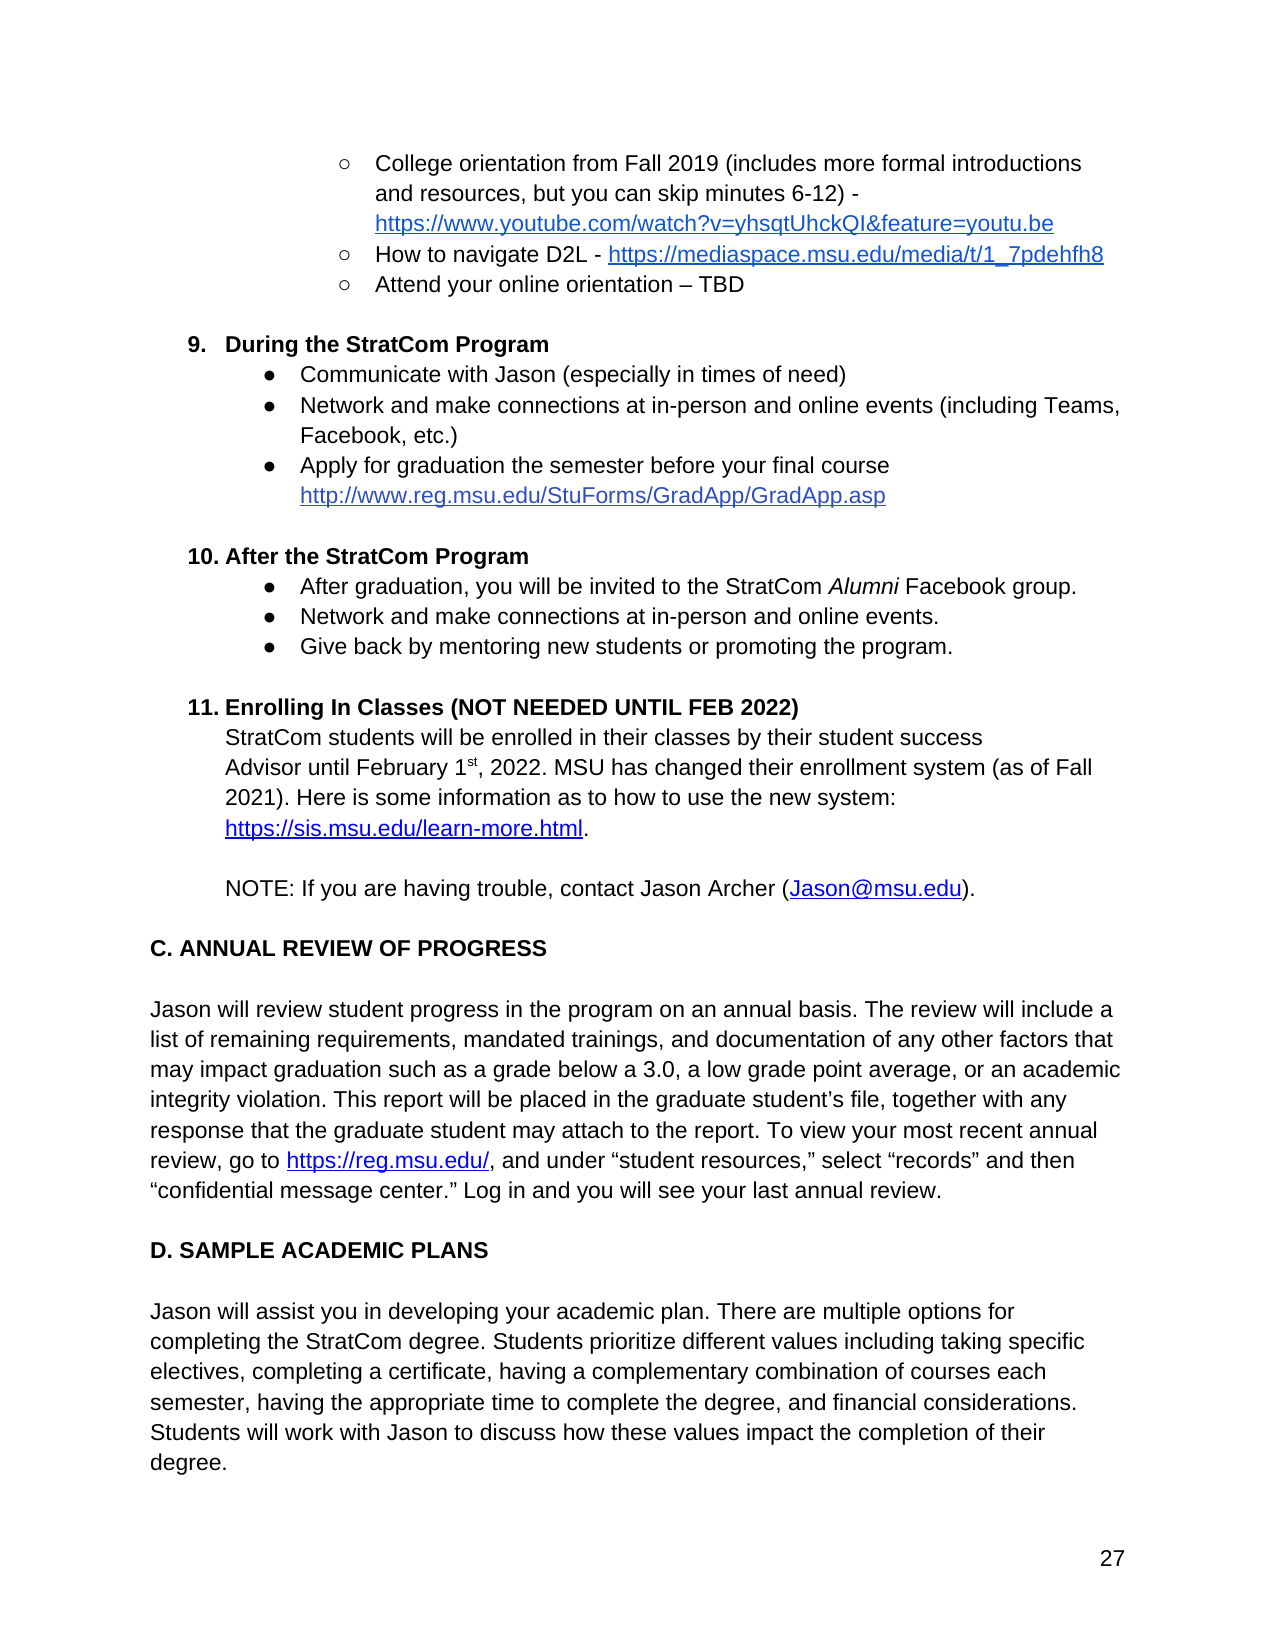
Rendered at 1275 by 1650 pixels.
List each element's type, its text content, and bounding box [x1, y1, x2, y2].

list During the StratCom Program [187, 331, 1125, 358]
text D. SAMPLE ACADEMIC PLANS [150, 1237, 1125, 1264]
list Enrolling In Classes (NOT NEEDED UNTIL FEB 2022) [187, 694, 1125, 720]
list Network and make connections at in-person and online events. [262, 603, 1125, 629]
text Jason will review student progress in the program on an annual basis. The review will include a list of remaining requirements, mandated trainings, and documentation of any other factors that may impact graduation such as a grade below a 3.0, a low grade point average, or an academic integrity violation. This report will be placed in the graduate student’s file, together with any response that the graduate student may attach to the report. To view your most recent annual review, go to https://reg.msu.edu/, and under “student resources,” select “records” and then “confidential message center.” Log in and you will see your last annual review. [150, 996, 1125, 1203]
list Give back by mentoring new students or promoting the program. [262, 633, 1125, 660]
list After graduation, you will be invited to the StratCom Alumni Facebook group. [262, 573, 1125, 599]
text Advisor until February 1st, 2022. MSU has changed their enrollment system (as of Fall 2021). Here is some information as to how to use the new system: https://sis.msu.edu/learn-more.html. [225, 754, 1125, 841]
text StratCom students will be enrolled in their classes by their student success [150, 724, 1125, 750]
list College orientation from Fall 2019 (includes more formal introductions and resources, but you can skip minutes 6-12) - https://www.youtube.com/watch?v=yhsqtUhckQI&feature=youtu.be [337, 150, 1125, 237]
list Communicate with Jason (especially in times of need) [262, 361, 1125, 388]
list Attend your online orientation – TBD [337, 271, 1125, 297]
list Apply for graduation the semester before your final course [262, 452, 1125, 478]
text http://www.reg.msu.edu/StuForms/GradApp/GradApp.asp [300, 482, 1125, 509]
list How to navigate D2L - https://mediaspace.msu.edu/media/t/1_7pdehfh8 [337, 241, 1125, 267]
text C. ANNUAL REVIEW OF PROGRESS [150, 935, 1125, 962]
text NOTE: If you are having trouble, contact Jason Archer (Jason@msu.edu). [150, 875, 1125, 901]
list Network and make connections at in-person and online events (including Teams, Facebook, etc.) [262, 392, 1125, 448]
text Jason will assist you in developing your academic plan. There are multiple options for completing the StratCom degree. Students prioritize different values including taking specific electives, completing a certificate, having a complementary combination of courses each semester, having the appropriate time to complete the degree, and financial considerations. Students will work with Jason to discuss how these values impact the completion of their degree. [150, 1298, 1125, 1475]
list After the StratCom Program [187, 543, 1125, 569]
